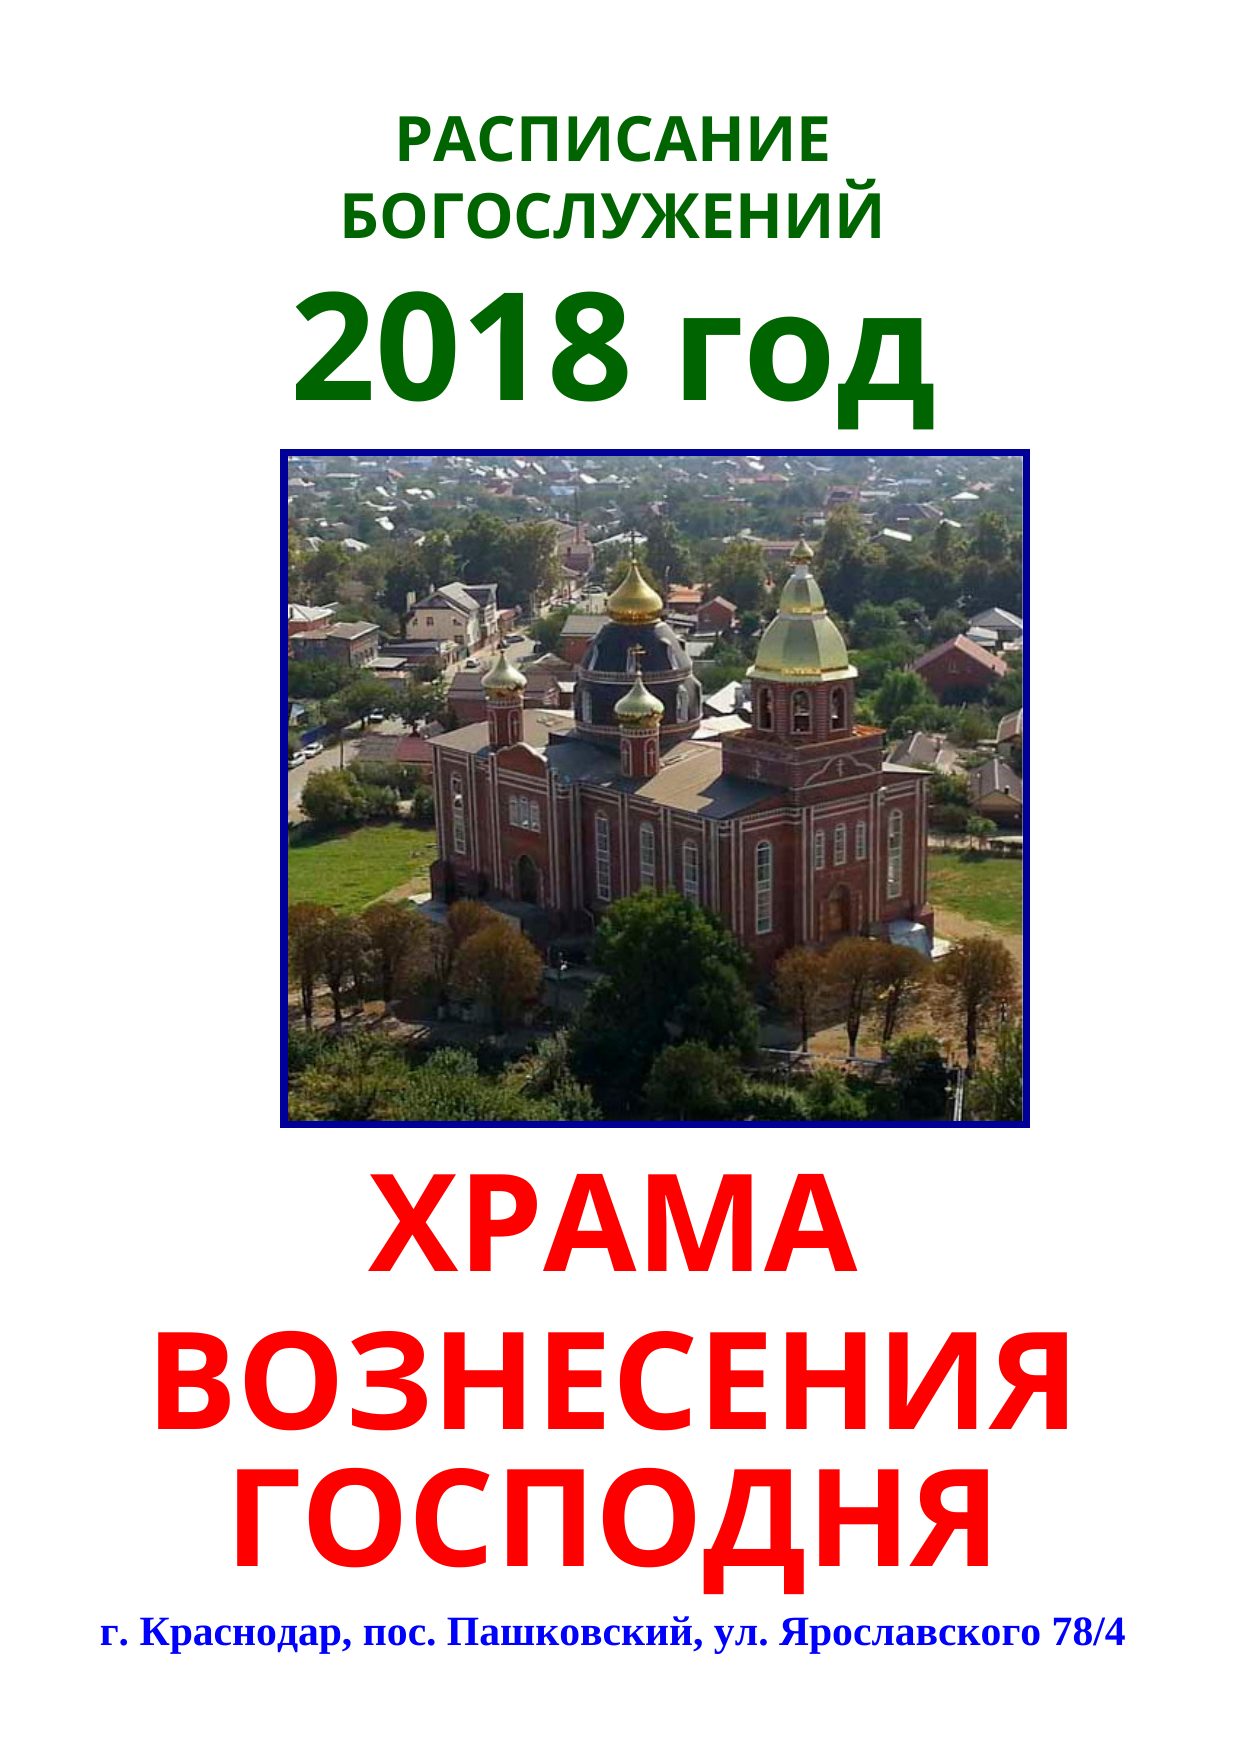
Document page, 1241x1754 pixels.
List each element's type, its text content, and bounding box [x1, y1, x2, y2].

text РАСПИСАНИЕ [74, 101, 1152, 177]
text ХРАМА [74, 721, 1152, 1311]
text БОГОСЛУЖЕНИЙ [74, 177, 1152, 254]
text 2018 год [74, 254, 1152, 437]
text ВОЗНЕСЕНИЯ ГОСПОДНЯ [74, 1311, 1152, 1606]
picture [288, 456, 1023, 1121]
text г. Краснодар, пос. Пашковский, ул. Ярославского 78/4 [74, 1606, 1152, 1654]
